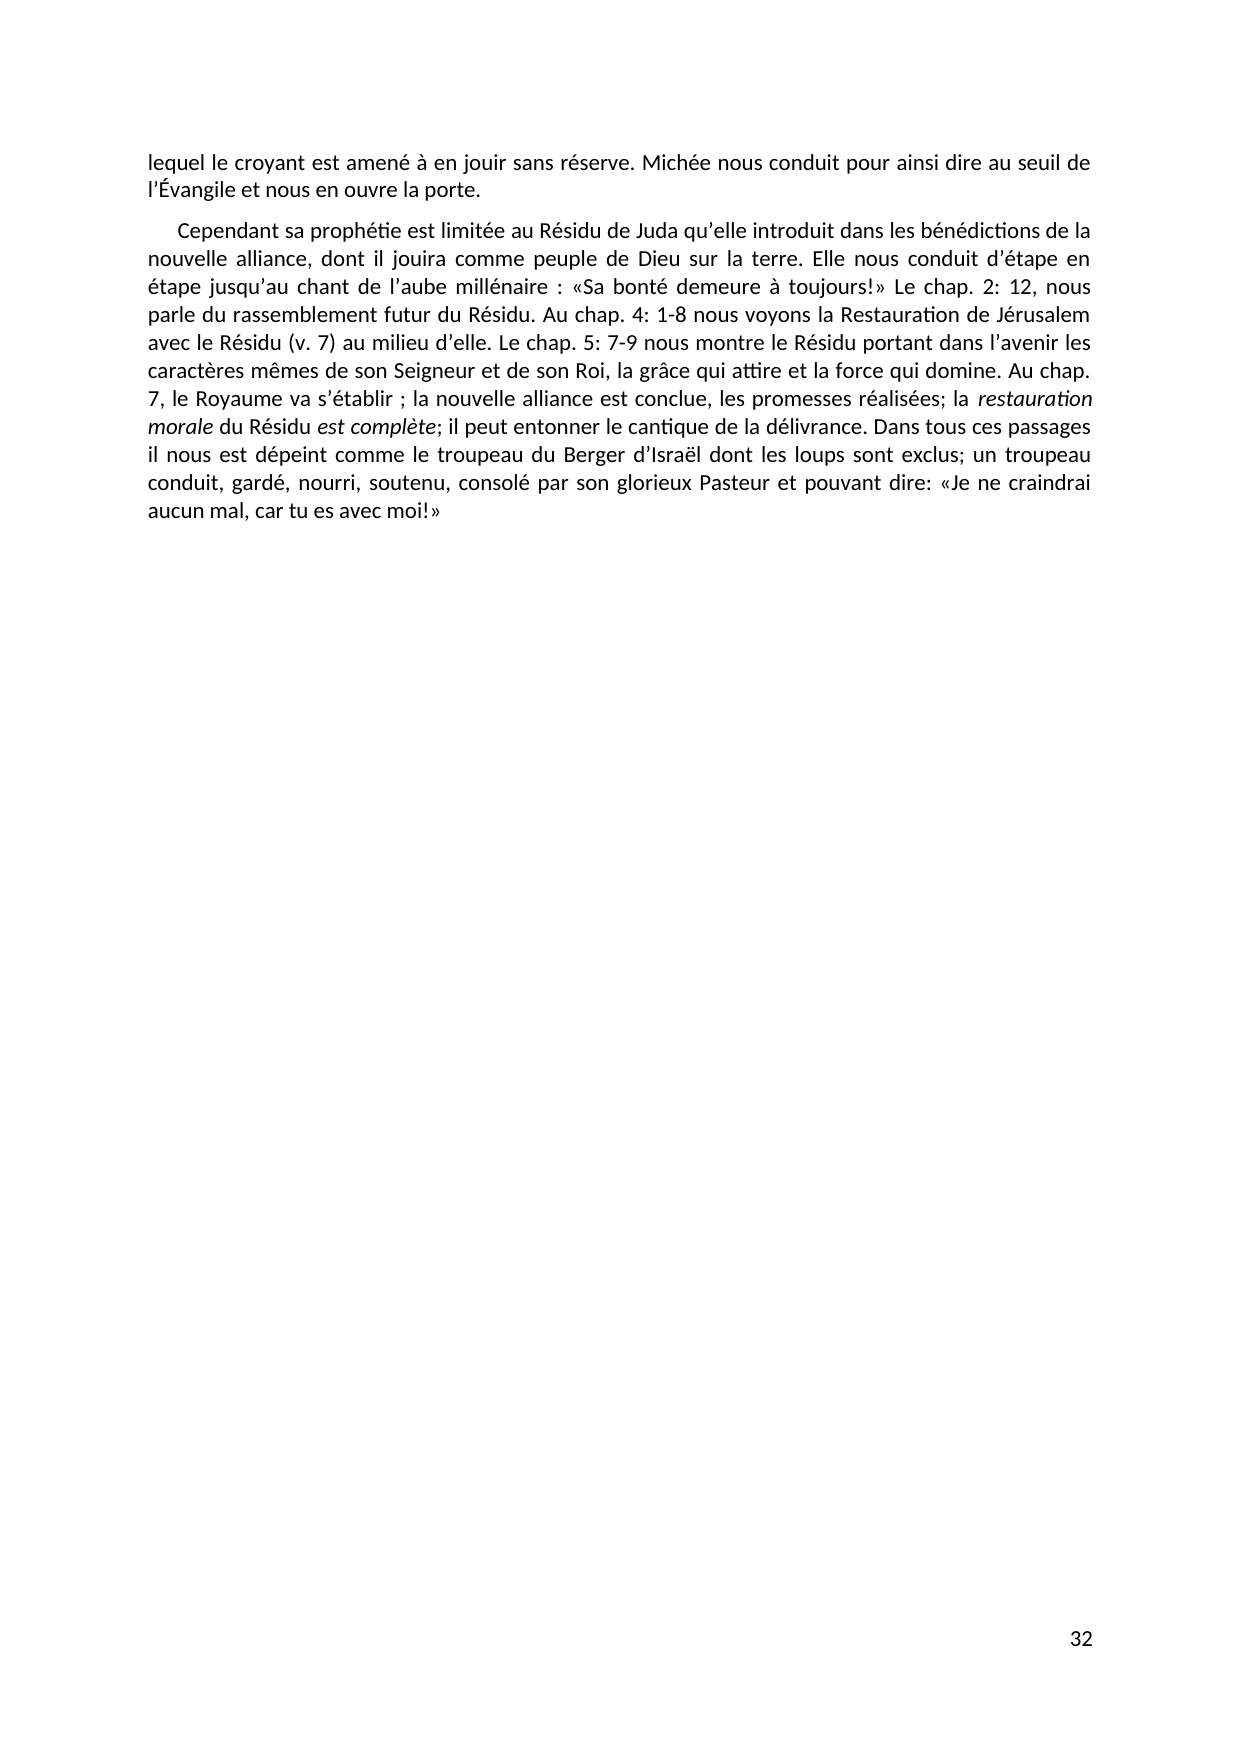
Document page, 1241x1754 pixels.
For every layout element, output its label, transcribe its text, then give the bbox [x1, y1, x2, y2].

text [148, 148, 1093, 204]
text Cependant sa prophétie est limitée au Résidu de Juda qu’elle introduit dans les bénédictions de la nouvelle alliance, dont il jouira comme peuple de Dieu sur la terre. Elle nous conduit d’étape en étape jusqu’au chant de l’aube millénaire : «Sa bonté demeure à toujours!» Le chap. 2: 12, nous parle du rassemblement futur du Résidu. Au chap. 4: 1-8 nous voyons la Restauration de Jérusalem avec le Résidu (v. 7) au milieu d’elle. Le chap. 5: 7-9 nous montre le Résidu portant dans l’avenir les caractères mêmes de son Seigneur et de son Roi, la grâce qui attire et la force qui domine. Au chap. 7, le Royaume va s’établir ; la nouvelle alliance est conclue, les promesses réalisées; la restauration morale du Résidu est complète; il peut entonner le cantique de la délivrance. Dans tous ces passages il nous est dépeint comme le troupeau du Berger d’Israël dont les loups sont exclus; un troupeau conduit, gardé, nourri, soutenu, consolé par son glorieux Pasteur et pouvant dire: «Je ne craindrai aucun mal, car tu es avec moi!» [148, 216, 1093, 524]
